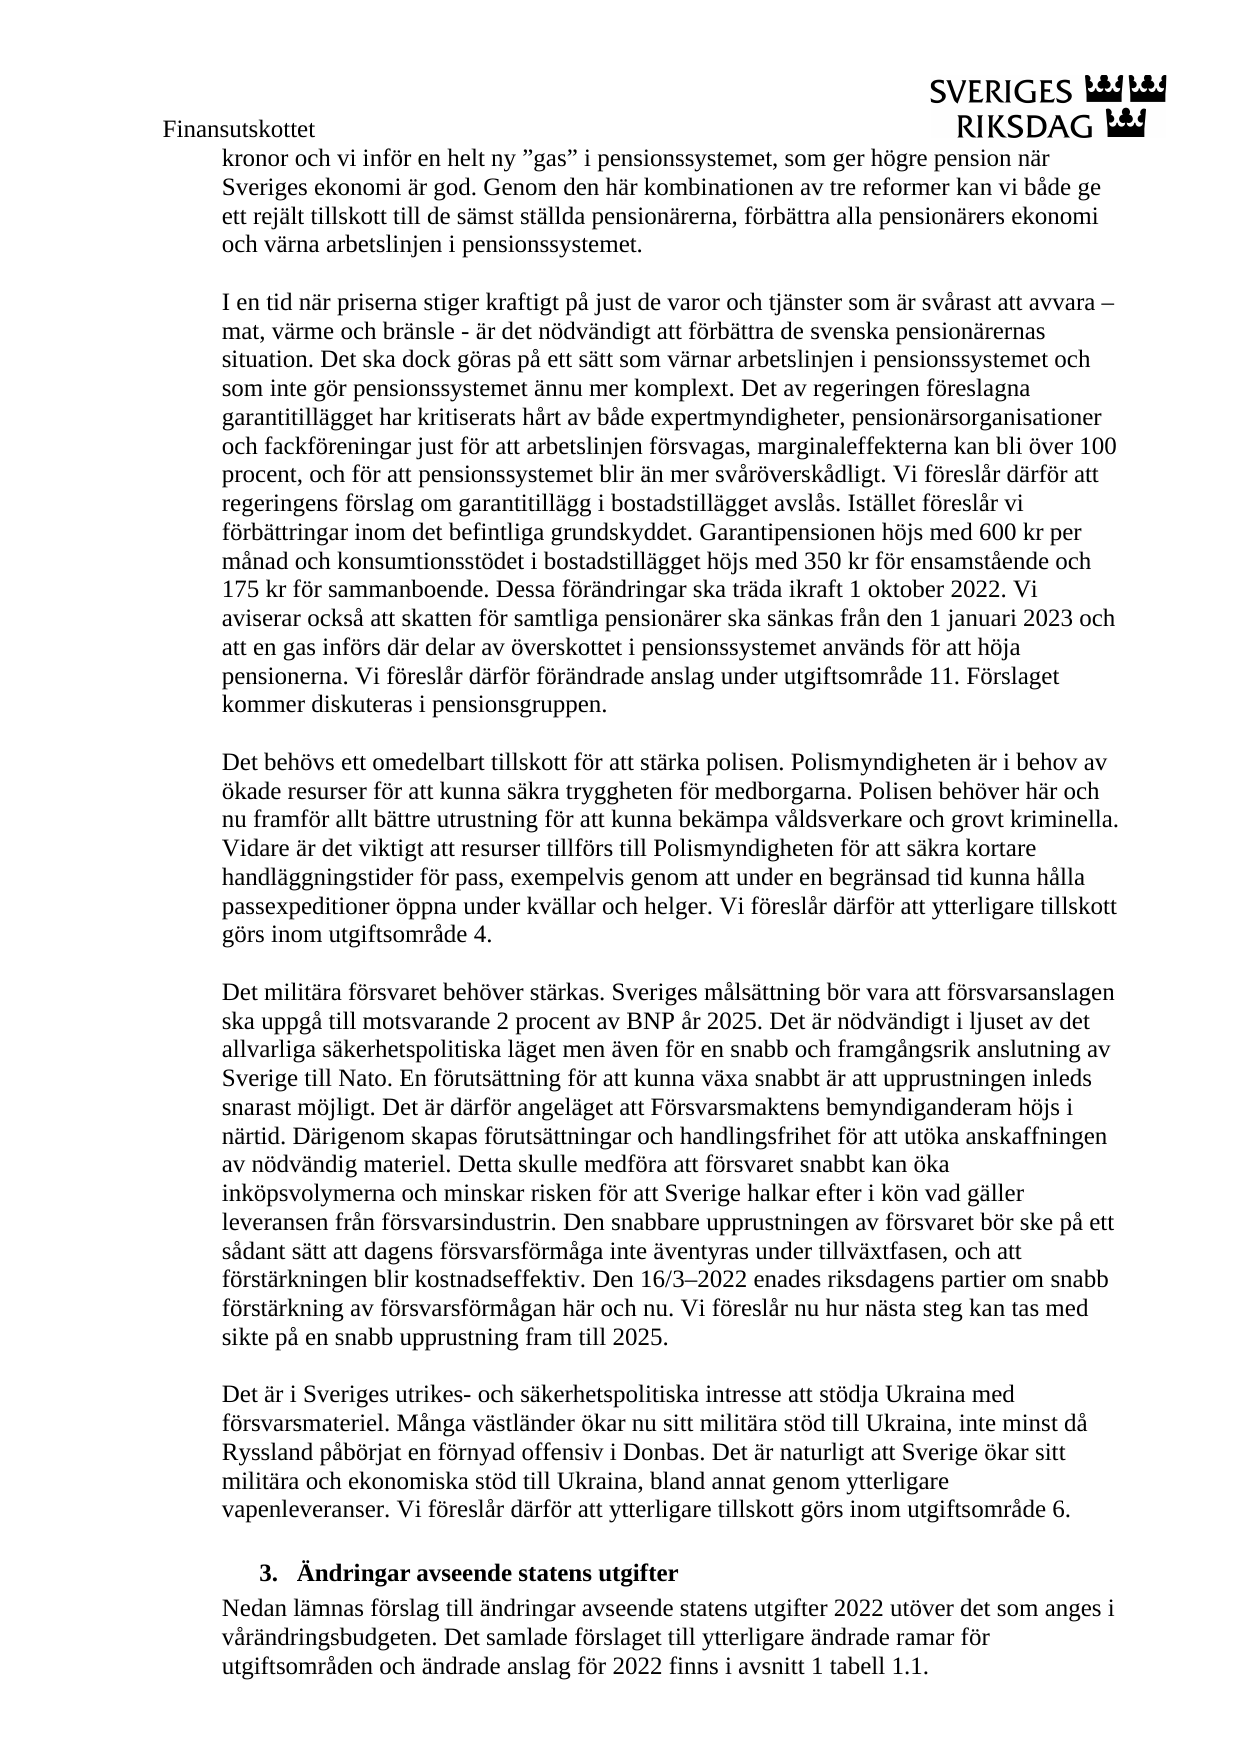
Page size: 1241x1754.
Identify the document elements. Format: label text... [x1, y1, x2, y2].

text Det är i Sveriges utrikes- och säkerhetspolitiska intresse att stödja Ukraina med försvarsmateriel. Många västländer ökar nu sitt militära stöd till Ukraina, inte minst då Ryssland påbörjat en förnyad offensiv i Donbas. Det är naturligt att Sverige ökar sitt militära och ekonomiska stöd till Ukraina, bland annat genom ytterligare vapenleveranser. Vi föreslår därför att ytterligare tillskott görs inom utgiftsområde 6. [222, 1379, 1122, 1552]
picture [930, 75, 1167, 138]
text Nedan lämnas förslag till ändringar avseende statens utgifter 2022 utöver det som anges i vårändringsbudgeten. Det samlade förslaget till ytterligare ändrade ramar för utgiftsområden och ändrade anslag för 2022 finns i avsnitt 1 tabell 1.1. [222, 1593, 1122, 1679]
subtitle Ändringar avseende statens utgifter [259, 1558, 1122, 1587]
text I en tid när priserna stiger kraftigt på just de varor och tjänster som är svårast att avvara – mat, värme och bränsle - är det nödvändigt att förbättra de svenska pensionärernas situation. Det ska dock göras på ett sätt som värnar arbetslinjen i pensionssystemet och som inte gör pensionssystemet ännu mer komplext. Det av regeringen föreslagna garantitillägget har kritiserats hårt av både expertmyndigheter, pensionärsorganisationer och fackföreningar just för att arbetslinjen försvagas, marginaleffekterna kan bli över 100 procent, och för att pensionssystemet blir än mer svåröverskådligt. Vi föreslår därför att regeringens förslag om garantitillägg i bostadstillägget avslås. Istället föreslår vi förbättringar inom det befintliga grundskyddet. Garantipensionen höjs med 600 kr per månad och konsumtionsstödet i bostadstillägget höjs med 350 kr för ensamstående och 175 kr för sammanboende. Dessa förändringar ska träda ikraft 1 oktober 2022. Vi aviserar också att skatten för samtliga pensionärer ska sänkas från den 1 januari 2023 och att en gas införs där delar av överskottet i pensionssystemet används för att höja pensionerna. Vi föreslår därför förändrade anslag under utgiftsområde 11. Förslaget kommer diskuteras i pensionsgruppen. [222, 287, 1122, 718]
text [222, 143, 1122, 258]
text Det behövs ett omedelbart tillskott för att stärka polisen. Polismyndigheten är i behov av ökade resurser för att kunna säkra tryggheten för medborgarna. Polisen behöver här och nu framför allt bättre utrustning för att kunna bekämpa våldsverkare och grovt kriminella. Vidare är det viktigt att resurser tillförs till Polismyndigheten för att säkra kortare handläggningstider för pass, exempelvis genom att under en begränsad tid kunna hålla passexpeditioner öppna under kvällar och helger. Vi föreslår därför att ytterligare tillskott görs inom utgiftsområde 4. Det militära försvaret behöver stärkas. Sveriges målsättning bör vara att försvarsanslagen ska uppgå till motsvarande 2 procent av BNP år 2025. Det är nödvändigt i ljuset av det allvarliga säkerhetspolitiska läget men även för en snabb och framgångsrik anslutning av Sverige till Nato. En förutsättning för att kunna växa snabbt är att upprustningen inleds snarast möjligt. Det är därför angeläget att Försvarsmaktens bemyndiganderam höjs i närtid. Därigenom skapas förutsättningar och handlingsfrihet för att utöka anskaffningen av nödvändig materiel. Detta skulle medföra att försvaret snabbt kan öka inköpsvolymerna och minskar risken för att Sverige halkar efter i kön vad gäller leveransen från försvarsindustrin. Den snabbare upprustningen av försvaret bör ske på ett sådant sätt att dagens försvarsförmåga inte äventyras under tillväxtfasen, och att förstärkningen blir kostnadseffektiv. Den 16/3–2022 enades riksdagens partier om snabb förstärkning av försvarsförmågan här och nu. Vi föreslår nu hur nästa steg kan tas med sikte på en snabb upprustning fram till 2025. [222, 747, 1122, 1351]
